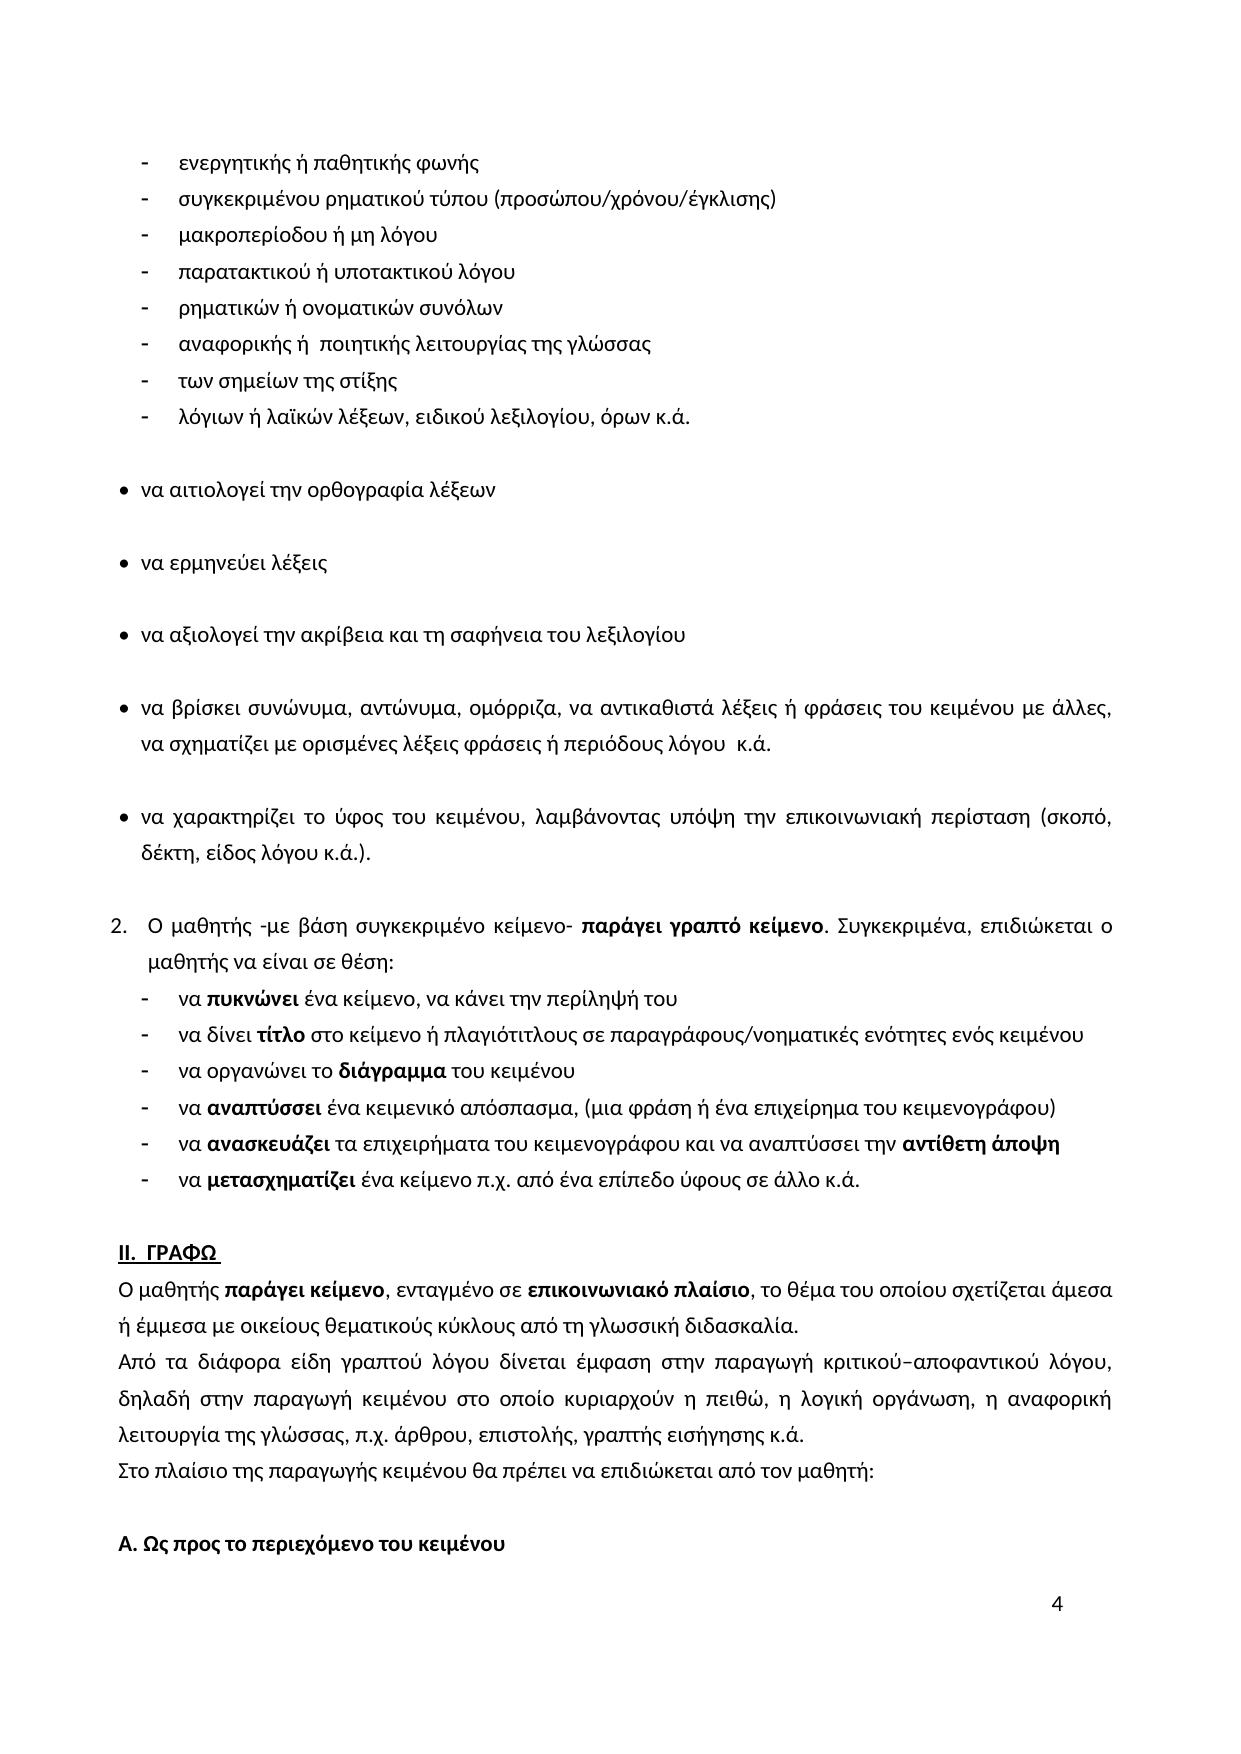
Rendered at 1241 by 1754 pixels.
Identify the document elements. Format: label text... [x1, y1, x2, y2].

list να ερμηνεύει λέξεις [118, 548, 1113, 576]
text Α. Ως προς το περιεχόμενο του κειμένου [118, 1529, 1113, 1557]
list να οργανώνει το διάγραμμα του κειμένου [141, 1057, 1113, 1084]
list να βρίσκει συνώνυμα, αντώνυμα, ομόρριζα, να αντικαθιστά λέξεις ή φράσεις του κειμένου με άλλες, να σχηματίζει με ορισμένες λέξεις φράσεις ή περιόδους λόγου κ.ά. [118, 693, 1113, 757]
list λόγιων ή λαϊκών λέξεων, ειδικού λεξιλογίου, όρων κ.ά. [141, 402, 1113, 430]
list ρηματικών ή ονοματικών συνόλων [141, 293, 1113, 321]
list να ανασκευάζει τα επιχειρήματα του κειμενογράφου και να αναπτύσσει την αντίθετη άποψη [141, 1129, 1113, 1157]
list να δίνει τίτλο στο κείμενο ή πλαγιότιτλους σε παραγράφους/νοηματικές ενότητες ενός κειμένου [141, 1020, 1113, 1048]
list Ο μαθητής -με βάση συγκεκριμένο κείμενο- παράγει γραπτό κείμενο. Συγκεκριμένα, επιδιώκεται ο μαθητής να είναι σε θέση: [110, 911, 1113, 976]
list παρατακτικού ή υποτακτικού λόγου [141, 257, 1113, 285]
text Ο μαθητής παράγει κείμενο, ενταγμένο σε επικοινωνιακό πλαίσιο, το θέμα του οποίου σχετίζεται άμεσα ή έμμεσα με οικείους θεματικούς κύκλους από τη γλωσσική διδασκαλία. [118, 1275, 1113, 1339]
list μακροπερίοδου ή μη λόγου [141, 220, 1113, 248]
text Στο πλαίσιο της παραγωγής κειμένου θα πρέπει να επιδιώκεται από τον μαθητή: [118, 1456, 1113, 1484]
list ενεργητικής ή παθητικής φωνής [141, 148, 1113, 176]
list να χαρακτηρίζει το ύφος του κειμένου, λαμβάνοντας υπόψη την επικοινωνιακή περίσταση (σκοπό, δέκτη, είδος λόγου κ.ά.). [118, 802, 1113, 866]
list των σημείων της στίξης [141, 366, 1113, 394]
list αναφορικής ή ποιητικής λειτουργίας της γλώσσας [141, 329, 1113, 357]
list να πυκνώνει ένα κείμενο, να κάνει την περίληψή του [141, 984, 1113, 1012]
list συγκεκριμένου ρηματικού τύπου (προσώπου/χρόνου/έγκλισης) [141, 184, 1113, 212]
list να αξιολογεί την ακρίβεια και τη σαφήνεια του λεξιλογίου [118, 620, 1113, 648]
list να αναπτύσσει ένα κειμενικό απόσπασμα, (μια φράση ή ένα επιχείρημα του κειμενογράφου) [141, 1093, 1113, 1121]
text Από τα διάφορα είδη γραπτού λόγου δίνεται έμφαση στην παραγωγή κριτικού–αποφαντικού λόγου, δηλαδή στην παραγωγή κειμένου στο οποίο κυριαρχούν η πειθώ, η λογική οργάνωση, η αναφορική λειτουργία της γλώσσας, π.χ. άρθρου, επιστολής, γραπτής εισήγησης κ.ά. [118, 1347, 1113, 1448]
list να αιτιολογεί την ορθογραφία λέξεων [118, 475, 1113, 503]
text ΙΙ. ΓΡΑΦΩ [118, 1238, 1113, 1266]
list να μετασχηματίζει ένα κείμενο π.χ. από ένα επίπεδο ύφους σε άλλο κ.ά. [141, 1166, 1113, 1194]
